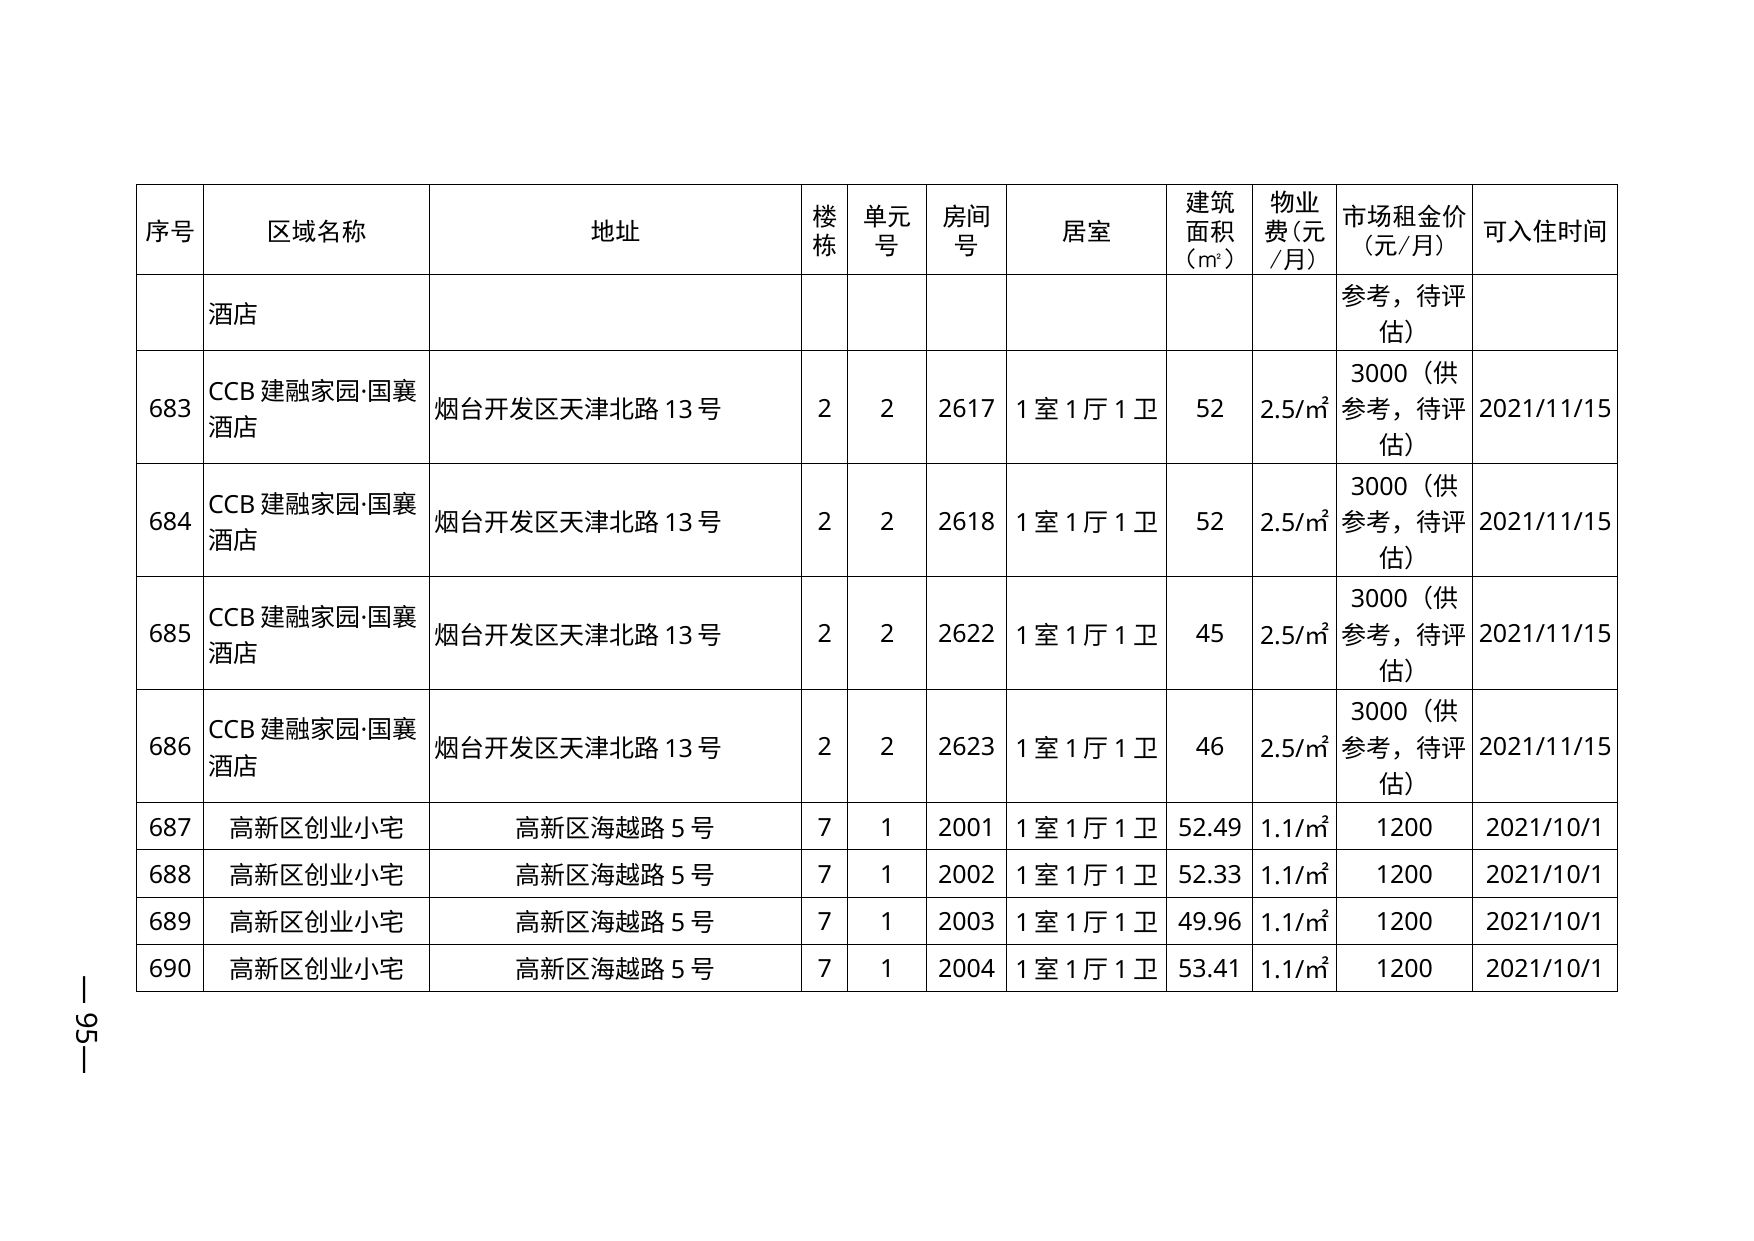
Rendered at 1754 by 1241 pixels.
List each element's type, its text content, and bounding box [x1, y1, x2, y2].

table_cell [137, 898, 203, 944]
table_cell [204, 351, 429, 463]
table_header 单元号 [848, 185, 926, 274]
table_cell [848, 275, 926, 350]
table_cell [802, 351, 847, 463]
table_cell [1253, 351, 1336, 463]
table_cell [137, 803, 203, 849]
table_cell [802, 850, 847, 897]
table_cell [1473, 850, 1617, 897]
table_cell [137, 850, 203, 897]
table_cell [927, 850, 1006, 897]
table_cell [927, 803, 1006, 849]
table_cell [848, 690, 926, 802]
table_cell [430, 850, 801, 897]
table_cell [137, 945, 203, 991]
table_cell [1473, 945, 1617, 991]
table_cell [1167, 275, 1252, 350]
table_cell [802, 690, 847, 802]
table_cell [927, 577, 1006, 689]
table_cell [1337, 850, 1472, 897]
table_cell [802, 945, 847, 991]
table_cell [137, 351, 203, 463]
table_header 市场租金价(元/月) [1337, 185, 1472, 274]
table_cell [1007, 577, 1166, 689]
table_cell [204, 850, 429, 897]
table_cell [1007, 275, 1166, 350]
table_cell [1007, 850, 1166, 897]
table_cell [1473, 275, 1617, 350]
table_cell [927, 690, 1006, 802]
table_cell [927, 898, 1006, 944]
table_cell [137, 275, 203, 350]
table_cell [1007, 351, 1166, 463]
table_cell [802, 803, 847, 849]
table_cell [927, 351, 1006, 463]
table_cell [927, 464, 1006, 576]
table_header 区域名称 [204, 185, 429, 274]
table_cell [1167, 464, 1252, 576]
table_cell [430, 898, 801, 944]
table_header 可入住时间 [1473, 185, 1617, 274]
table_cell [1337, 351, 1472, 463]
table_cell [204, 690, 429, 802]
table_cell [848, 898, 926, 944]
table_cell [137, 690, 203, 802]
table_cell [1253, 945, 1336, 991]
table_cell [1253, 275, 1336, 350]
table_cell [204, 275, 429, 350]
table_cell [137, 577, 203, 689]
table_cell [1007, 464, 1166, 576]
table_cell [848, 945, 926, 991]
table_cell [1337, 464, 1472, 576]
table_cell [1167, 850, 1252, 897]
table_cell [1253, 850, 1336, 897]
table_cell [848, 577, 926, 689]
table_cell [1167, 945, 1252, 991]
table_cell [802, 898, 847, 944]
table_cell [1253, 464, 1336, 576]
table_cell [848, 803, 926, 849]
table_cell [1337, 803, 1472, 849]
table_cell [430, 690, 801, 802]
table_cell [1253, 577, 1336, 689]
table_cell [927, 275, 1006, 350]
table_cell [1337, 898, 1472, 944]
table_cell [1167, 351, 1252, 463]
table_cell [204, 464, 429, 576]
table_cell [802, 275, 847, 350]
table_header 序号 [137, 185, 203, 274]
table_header 楼栋 [802, 185, 847, 274]
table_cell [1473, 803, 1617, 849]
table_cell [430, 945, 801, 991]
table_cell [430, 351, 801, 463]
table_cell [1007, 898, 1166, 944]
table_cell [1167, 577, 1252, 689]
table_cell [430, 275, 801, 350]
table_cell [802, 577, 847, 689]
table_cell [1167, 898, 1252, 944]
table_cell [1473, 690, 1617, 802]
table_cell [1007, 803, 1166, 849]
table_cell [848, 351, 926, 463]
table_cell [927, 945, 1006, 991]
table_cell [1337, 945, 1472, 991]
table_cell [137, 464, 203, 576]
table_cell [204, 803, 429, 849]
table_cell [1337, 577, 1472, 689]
table_header 建筑 面积（㎡） [1167, 185, 1252, 274]
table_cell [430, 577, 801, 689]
table_header 物业费(元/月) [1253, 185, 1336, 274]
table_header 地址 [430, 185, 801, 274]
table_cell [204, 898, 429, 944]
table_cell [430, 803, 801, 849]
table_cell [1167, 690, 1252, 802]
table_header 居室 [1007, 185, 1166, 274]
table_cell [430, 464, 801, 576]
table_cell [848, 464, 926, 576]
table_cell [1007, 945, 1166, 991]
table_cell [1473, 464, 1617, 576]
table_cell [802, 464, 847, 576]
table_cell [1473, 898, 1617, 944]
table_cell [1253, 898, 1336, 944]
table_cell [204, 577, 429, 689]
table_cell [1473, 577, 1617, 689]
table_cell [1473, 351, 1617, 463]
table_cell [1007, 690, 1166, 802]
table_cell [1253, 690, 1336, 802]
table_header 房间号 [927, 185, 1006, 274]
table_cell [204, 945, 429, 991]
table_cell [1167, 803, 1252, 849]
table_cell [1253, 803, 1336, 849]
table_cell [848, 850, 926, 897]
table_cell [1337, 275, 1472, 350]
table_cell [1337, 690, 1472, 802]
